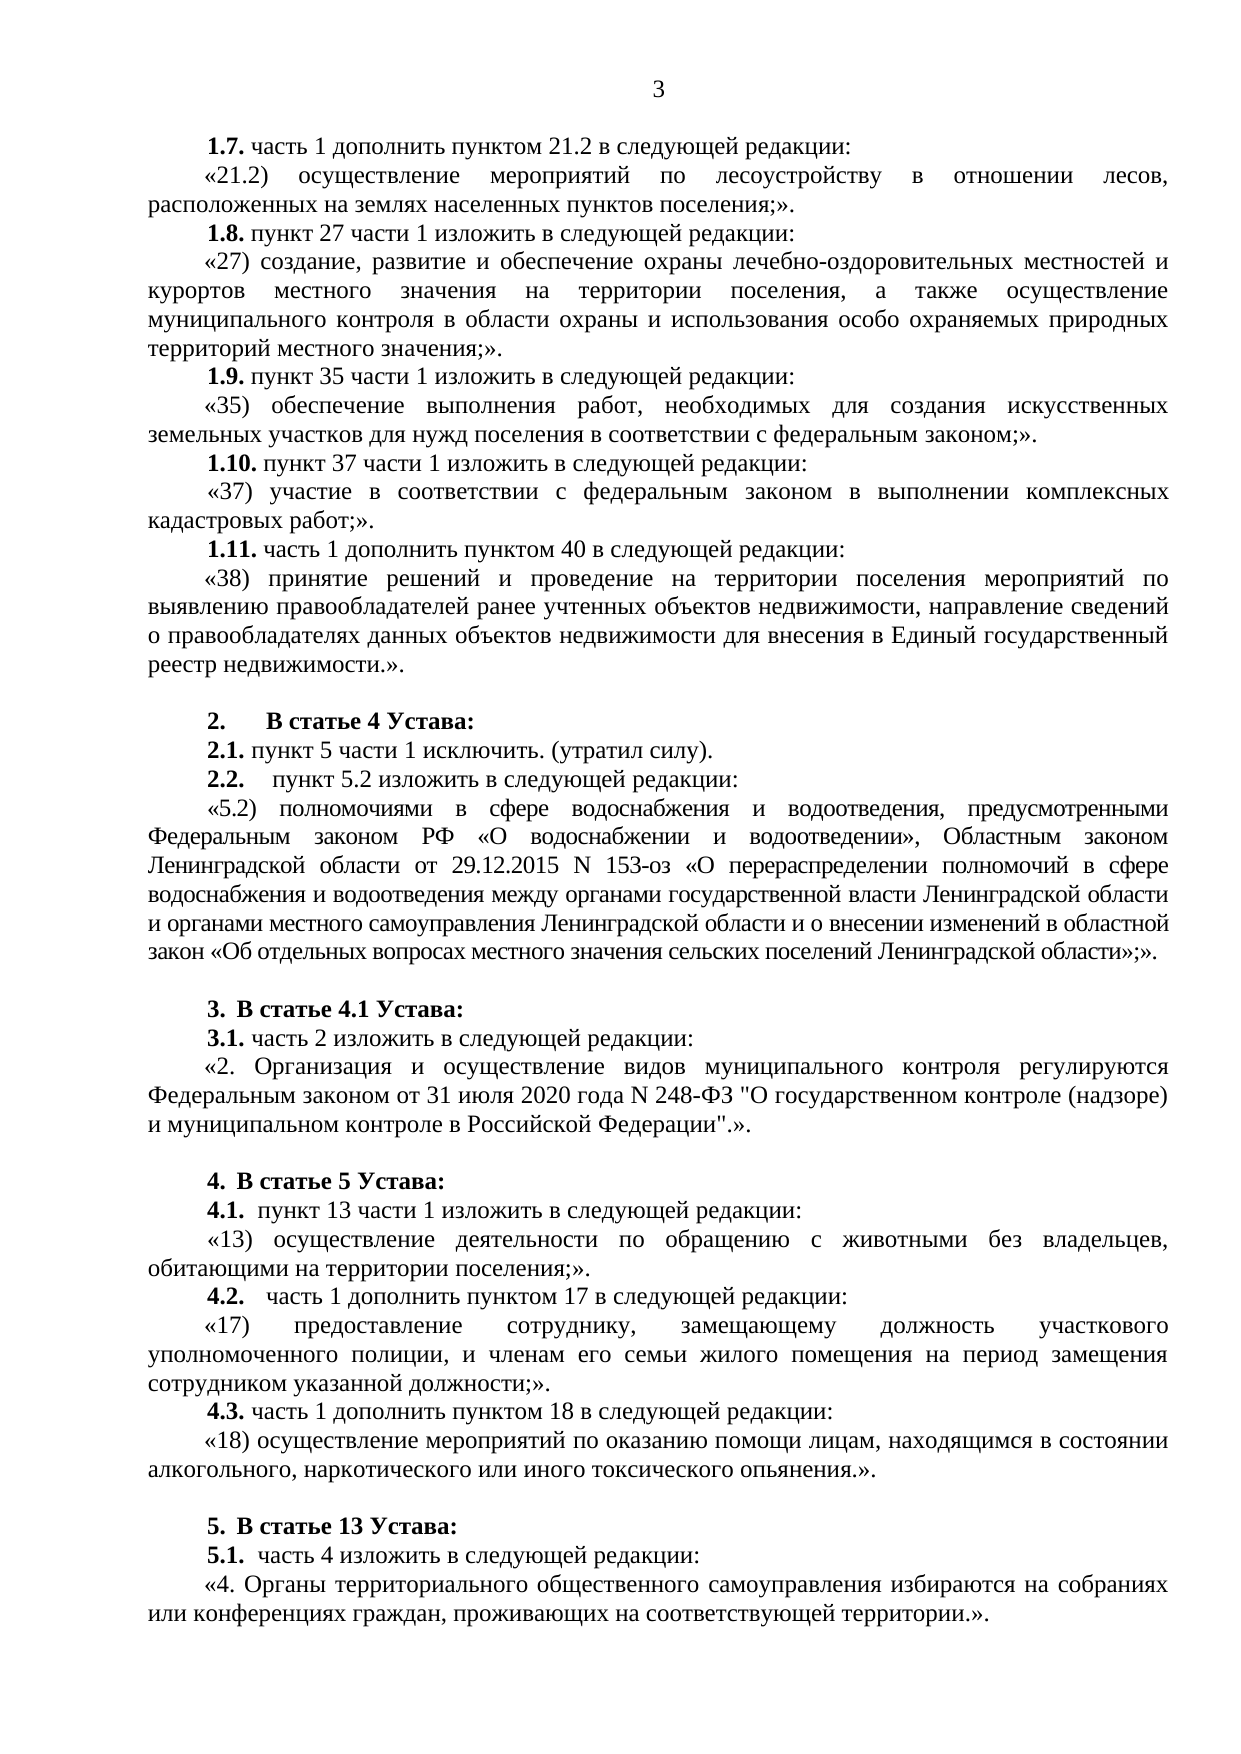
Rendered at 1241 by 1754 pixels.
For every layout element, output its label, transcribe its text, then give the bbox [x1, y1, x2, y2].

text 1.9. пункт 35 части 1 изложить в следующей редакции: [148, 361, 1169, 390]
list В статье 4 Устава: [148, 706, 1169, 735]
text 1.10. пункт 37 части 1 изложить в следующей редакции: [148, 448, 1169, 476]
text «35) обеспечение выполнения работ, необходимых для создания искусственных земельных участков для нужд поселения в соответствии с федеральным законом;». [148, 390, 1169, 448]
list часть 2 изложить в следующей редакции: [148, 1023, 1169, 1051]
text «37) участие в соответствии с федеральным законом в выполнении комплексных кадастровых работ;». [148, 476, 1169, 534]
list В статье 5 Устава: [148, 1166, 1169, 1195]
text 1.7. часть 1 дополнить пунктом 21.2 в следующей редакции: [148, 131, 1169, 160]
text «21.2) осуществление мероприятий по лесоустройству в отношении лесов, расположенных на землях населенных пунктов поселения;». [148, 160, 1169, 218]
text «27) создание, развитие и обеспечение охраны лечебно-оздоровительных местностей и курортов местного значения на территории поселения, а также осуществление муниципального контроля в области охраны и использования особо охраняемых природных территорий местного значения;». [148, 246, 1169, 361]
list пункт 5 части 1 исключить. (утратил силу). [148, 735, 1169, 764]
text «38) принятие решений и проведение на территории поселения мероприятий по выявлению правообладателей ранее учтенных объектов недвижимости, направление сведений о правообладателях данных объектов недвижимости для внесения в Единый государственный реестр недвижимости.». [148, 563, 1169, 678]
text «4. Органы территориального общественного самоуправления избираются на собраниях или конференциях граждан, проживающих на соответствующей территории.». [148, 1569, 1169, 1626]
list часть 1 дополнить пунктом 17 в следующей редакции: [148, 1281, 1169, 1310]
list В статье 4.1 Устава: [148, 994, 1169, 1023]
text 1.8. пункт 27 части 1 изложить в следующей редакции: [148, 218, 1169, 246]
list пункт 13 части 1 изложить в следующей редакции: [148, 1195, 1169, 1224]
list пункт 5.2 изложить в следующей редакции: [207, 764, 1169, 793]
text 1.11. часть 1 дополнить пунктом 40 в следующей редакции: [148, 534, 1169, 563]
text «13) осуществление деятельности по обращению с животными без владельцев, обитающими на территории поселения;». [148, 1224, 1169, 1281]
list часть 4 изложить в следующей редакции: [148, 1540, 1169, 1569]
text «5.2) полномочиями в сфере водоснабжения и водоотведения, предусмотренными Федеральным законом РФ «О водоснабжении и водоотведении», Областным законом Ленинградской области от 29.12.2015 N 153-оз «О перераспределении полномочий в сфере водоснабжения и водоотведения между органами государственной власти Ленинградской области и органами местного самоуправления Ленинградской области и о внесении изменений в областной закон «Об отдельных вопросах местного значения сельских поселений Ленинградской области»;». [148, 793, 1169, 965]
list В статье 13 Устава: [148, 1511, 1169, 1540]
text «17) предоставление сотруднику, замещающему должность участкового уполномоченного полиции, и членам его семьи жилого помещения на период замещения сотрудником указанной должности;». [148, 1310, 1169, 1396]
text «2. Организация и осуществление видов муниципального контроля регулируются Федеральным законом от 31 июля 2020 года N 248-ФЗ "О государственном контроле (надзоре) и муниципальном контроле в Российской Федерации".». [148, 1051, 1169, 1138]
list часть 1 дополнить пунктом 18 в следующей редакции: [148, 1396, 1169, 1425]
text «18) осуществление мероприятий по оказанию помощи лицам, находящимся в состоянии алкогольного, наркотического или иного токсического опьянения.». [148, 1425, 1169, 1483]
